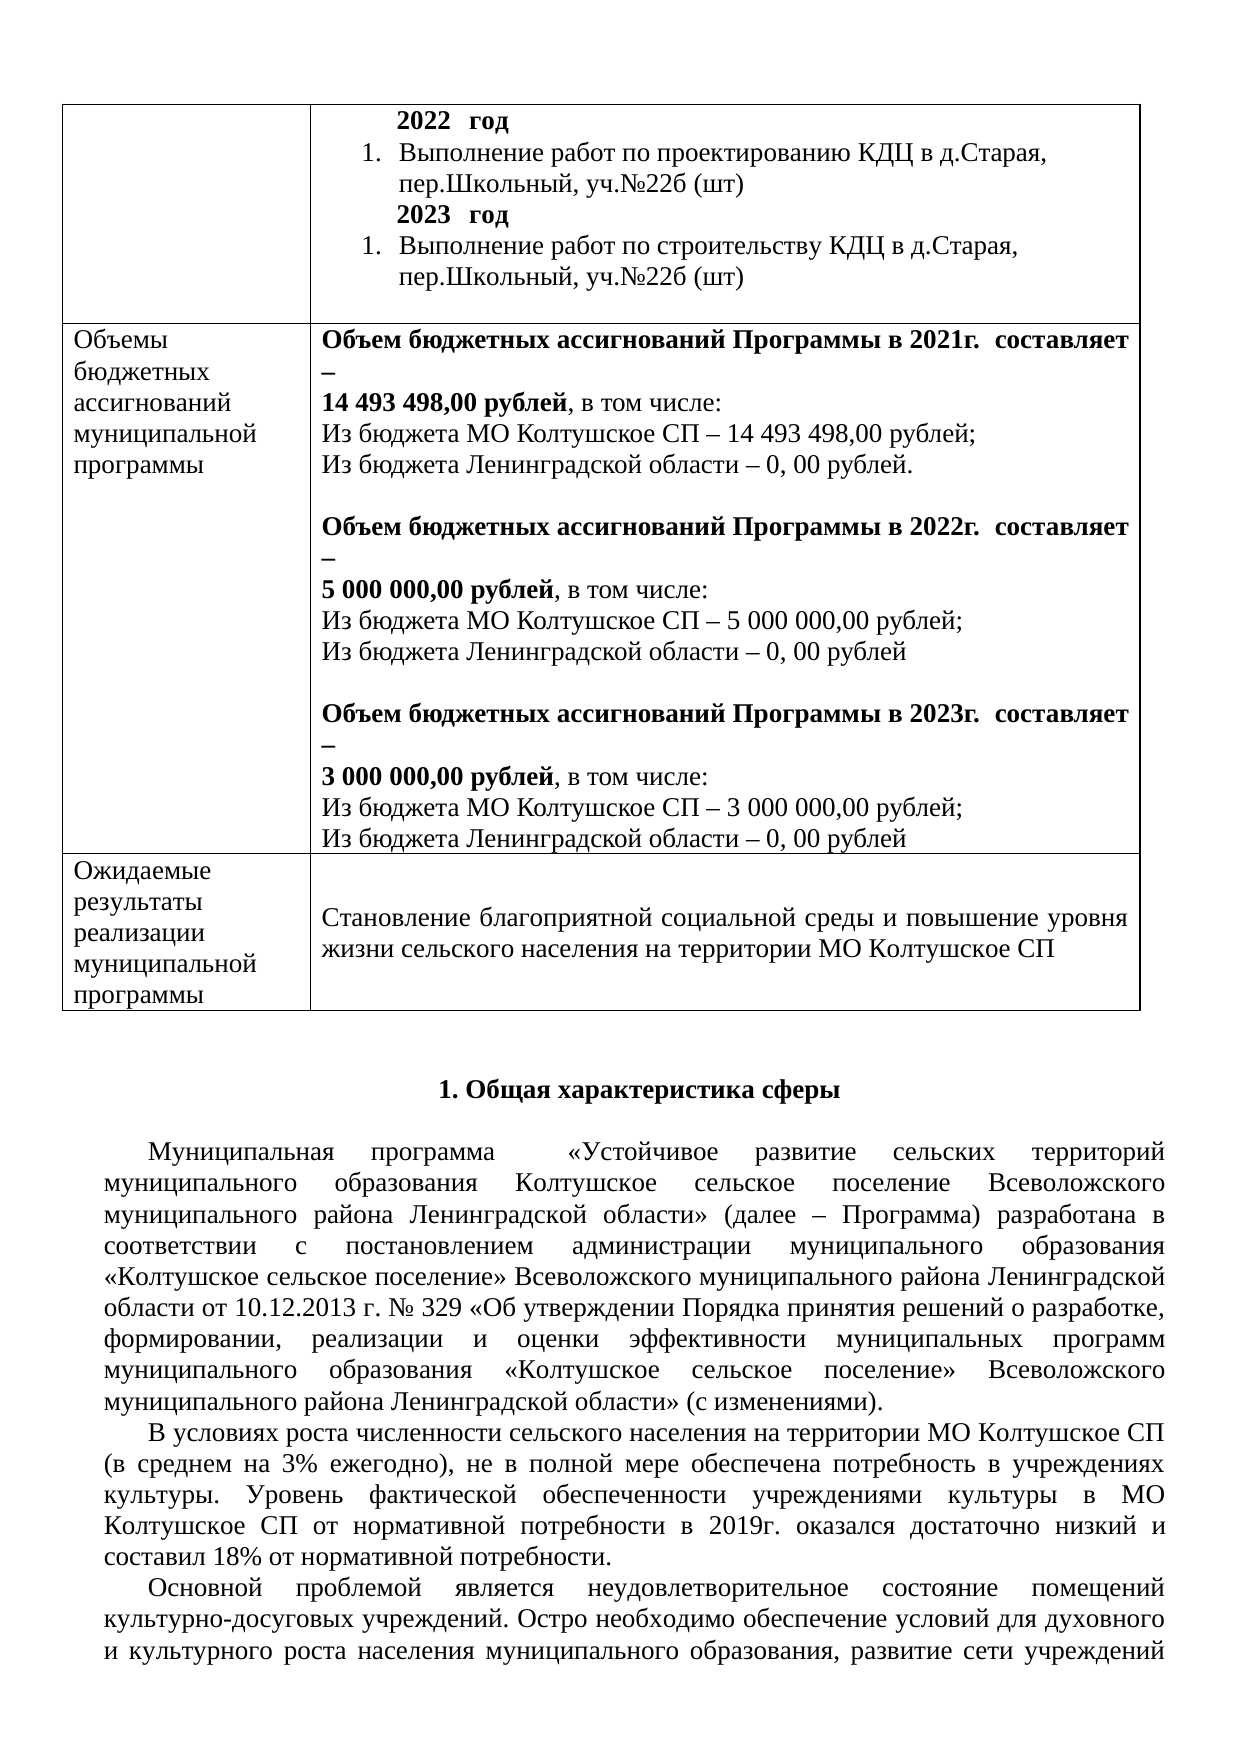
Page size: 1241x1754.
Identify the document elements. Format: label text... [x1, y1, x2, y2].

text В условиях роста численности сельского населения на территории МО Колтушское СП (в среднем на 3% ежегодно), не в полной мере обеспечена потребность в учреждениях культуры. Уровень фактической обеспеченности учреждениями культуры в МО Колтушское СП от нормативной потребности в 2019г. оказался достаточно низкий и составил 18% от нормативной потребности. [103, 1416, 1166, 1571]
table_cell Объемы бюджетных ассигнований муниципальной программы [63, 324, 310, 853]
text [103, 1571, 1166, 1665]
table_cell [63, 105, 310, 322]
table_cell Становление благоприятной социальной среды и повышение уровня жизни сельского населения на территории МО Колтушское СП [311, 854, 1139, 1010]
table_cell Объем бюджетных ассигнований Программы в 2021г. составляет – 14 493 498,00 рублей, в том числе: Из бюджета МО Колтушское СП – 14 493 498,00 рублей; Из бюджета Ленинградской области – 0, 00 рублей. Объем бюджетных ассигнований Программы в 2022г. составляет – 5 000 000,00 рублей, в том числе: Из бюджета МО Колтушское СП – 5 000 000,00 рублей; Из бюджета Ленинградской области – 0, 00 рублей Объем бюджетных ассигнований Программы в 2023г. составляет – 3 000 000,00 рублей, в том числе: Из бюджета МО Колтушское СП – 3 000 000,00 рублей; Из бюджета Ленинградской области – 0, 00 рублей [311, 324, 1139, 853]
text Муниципальная программа «Устойчивое развитие сельских территорий муниципального образования Колтушское сельское поселение Всеволожского муниципального района Ленинградской области» (далее – Программа) разработана в соответствии с постановлением администрации муниципального образования «Колтушское сельское поселение» Всеволожского муниципального района Ленинградской области от 10.12.2013 г. № 329 «Об утверждении Порядка принятия решений о разработке, формировании, реализации и оценки эффективности муниципальных программ муниципального образования «Колтушское сельское поселение» Всеволожского муниципального района Ленинградской области» (с изменениями). [103, 1135, 1166, 1416]
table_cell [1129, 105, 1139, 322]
table_cell Ожидаемые результаты реализации муниципальной программы [63, 854, 310, 1010]
text 1. Общая характеристика сферы [74, 1073, 1166, 1104]
